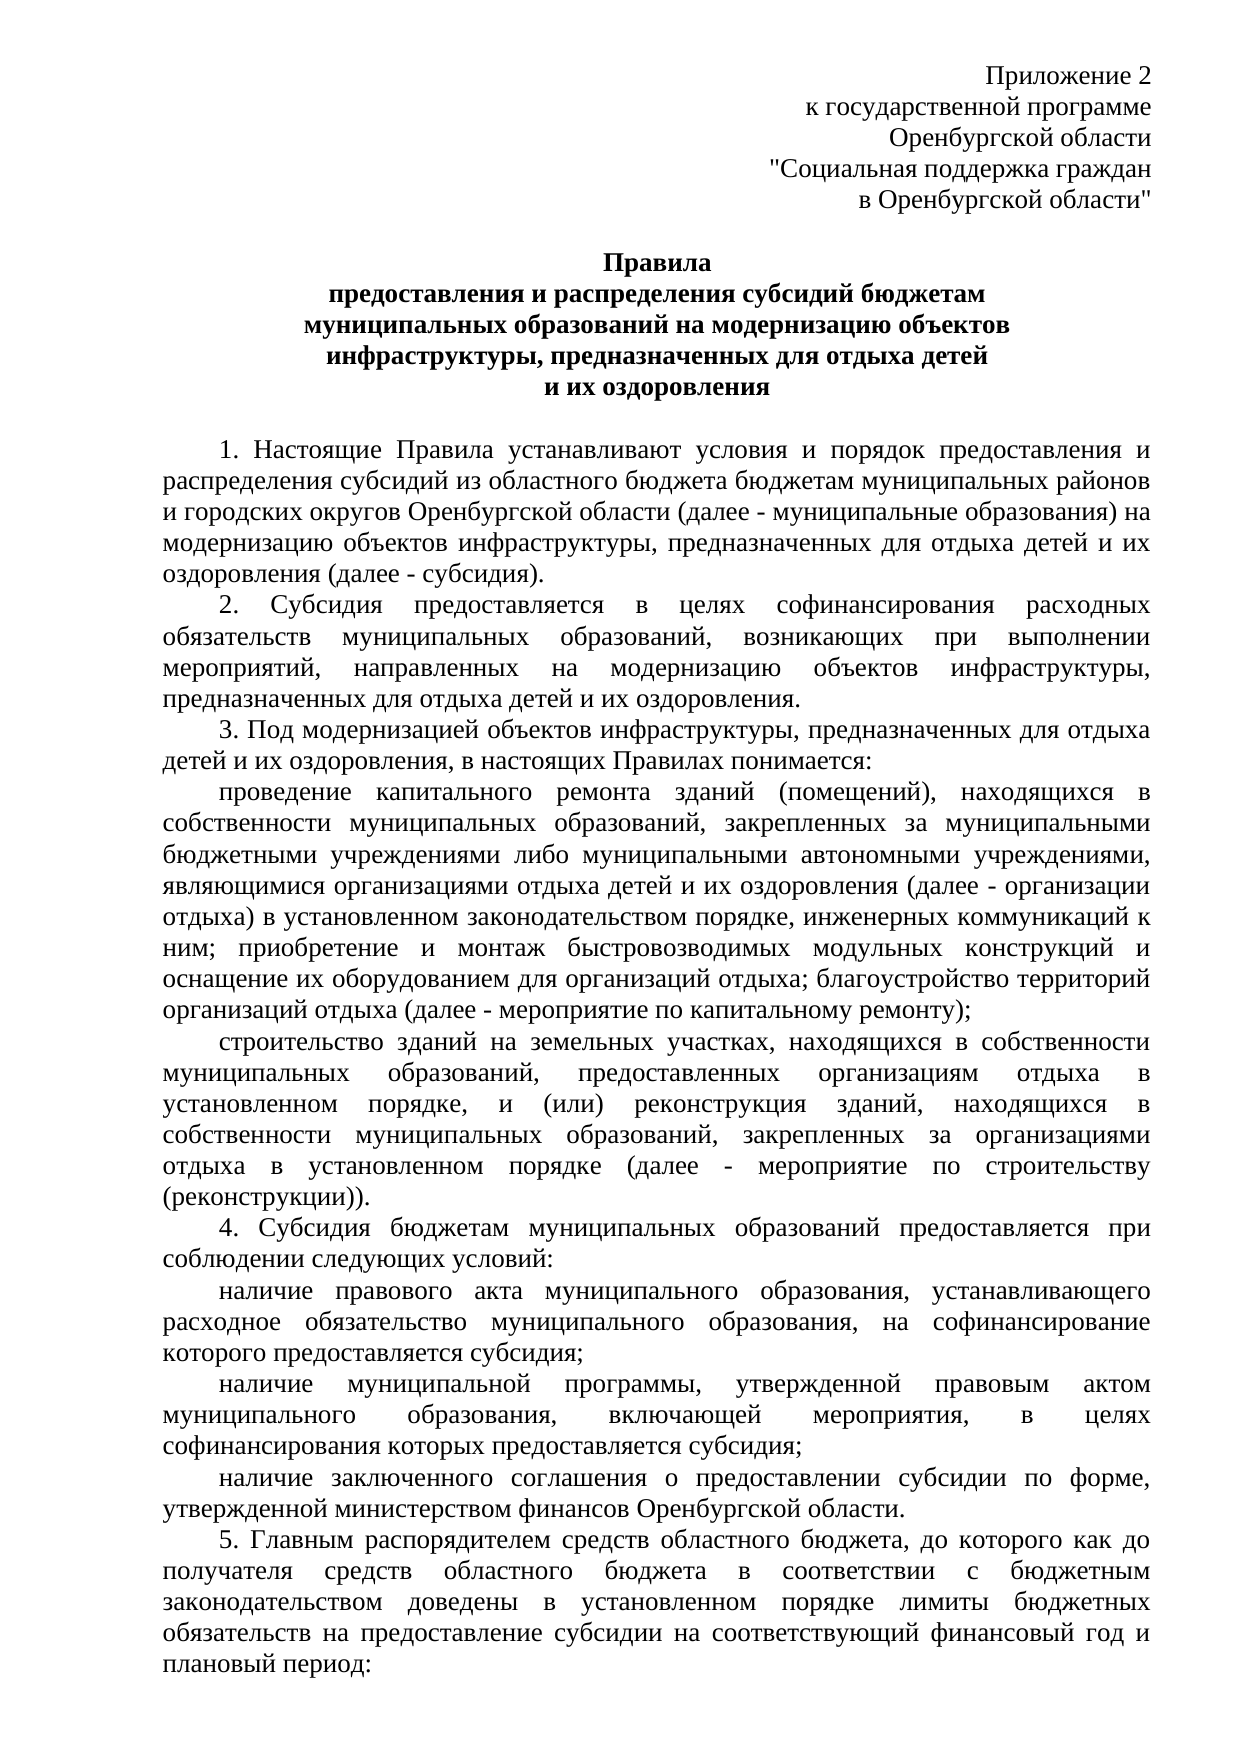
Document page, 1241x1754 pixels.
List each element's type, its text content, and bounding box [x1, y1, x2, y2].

text предоставления и распределения субсидий бюджетам [162, 277, 1152, 308]
text 2. Субсидия предоставляется в целях софинансирования расходных обязательств муниципальных образований, возникающих при выполнении мероприятий, направленных на модернизацию объектов инфраструктуры, предназначенных для отдыха детей и их оздоровления. [162, 588, 1152, 713]
text "Социальная поддержка граждан [162, 152, 1152, 184]
text к государственной программе [162, 90, 1152, 121]
text 3. Под модернизацией объектов инфраструктуры, предназначенных для отдыха детей и их оздоровления, в настоящих Правилах понимается: [162, 713, 1152, 775]
text проведение капитального ремонта зданий (помещений), находящихся в собственности муниципальных образований, закрепленных за муниципальными бюджетными учреждениями либо муниципальными автономными учреждениями, являющимися организациями отдыха детей и их оздоровления (далее - организации отдыха) в установленном законодательством порядке, инженерных коммуникаций к ним; приобретение и монтаж быстровозводимых модульных конструкций и оснащение их оборудованием для организаций отдыха; благоустройство территорий организаций отдыха (далее - мероприятие по капитальному ремонту); [162, 775, 1152, 1024]
text наличие муниципальной программы, утвержденной правовым актом муниципального образования, включающей мероприятия, в целях софинансирования которых предоставляется субсидия; [162, 1367, 1152, 1461]
text 5. Главным распорядителем средств областного бюджета, до которого как до получателя средств областного бюджета в соответствии с бюджетным законодательством доведены в установленном порядке лимиты бюджетных обязательств на предоставление субсидии на соответствующий финансовый год и плановый период: [162, 1523, 1152, 1679]
text Оренбургской области [162, 121, 1152, 152]
text инфраструктуры, предназначенных для отдыха детей [162, 339, 1152, 371]
text наличие правового акта муниципального образования, устанавливающего расходное обязательство муниципального образования, на софинансирование которого предоставляется субсидия; [162, 1274, 1152, 1367]
text в Оренбургской области" [162, 184, 1152, 215]
text наличие заключенного соглашения о предоставлении субсидии по форме, утвержденной министерством финансов Оренбургской области. [162, 1461, 1152, 1523]
text Правила [162, 246, 1152, 277]
text муниципальных образований на модернизацию объектов [162, 308, 1152, 339]
text 1. Настоящие Правила устанавливают условия и порядок предоставления и распределения субсидий из областного бюджета бюджетам муниципальных районов и городских округов Оренбургской области (далее - муниципальные образования) на модернизацию объектов инфраструктуры, предназначенных для отдыха детей и их оздоровления (далее - субсидия). [162, 433, 1152, 588]
text 4. Субсидия бюджетам муниципальных образований предоставляется при соблюдении следующих условий: [162, 1211, 1152, 1274]
text строительство зданий на земельных участках, находящихся в собственности муниципальных образований, предоставленных организациям отдыха в установленном порядке, и (или) реконструкция зданий, находящихся в собственности муниципальных образований, закрепленных за организациями отдыха в установленном порядке (далее - мероприятие по строительству (реконструкции)). [162, 1024, 1152, 1211]
text Приложение 2 [162, 59, 1152, 90]
text и их оздоровления [162, 371, 1152, 402]
